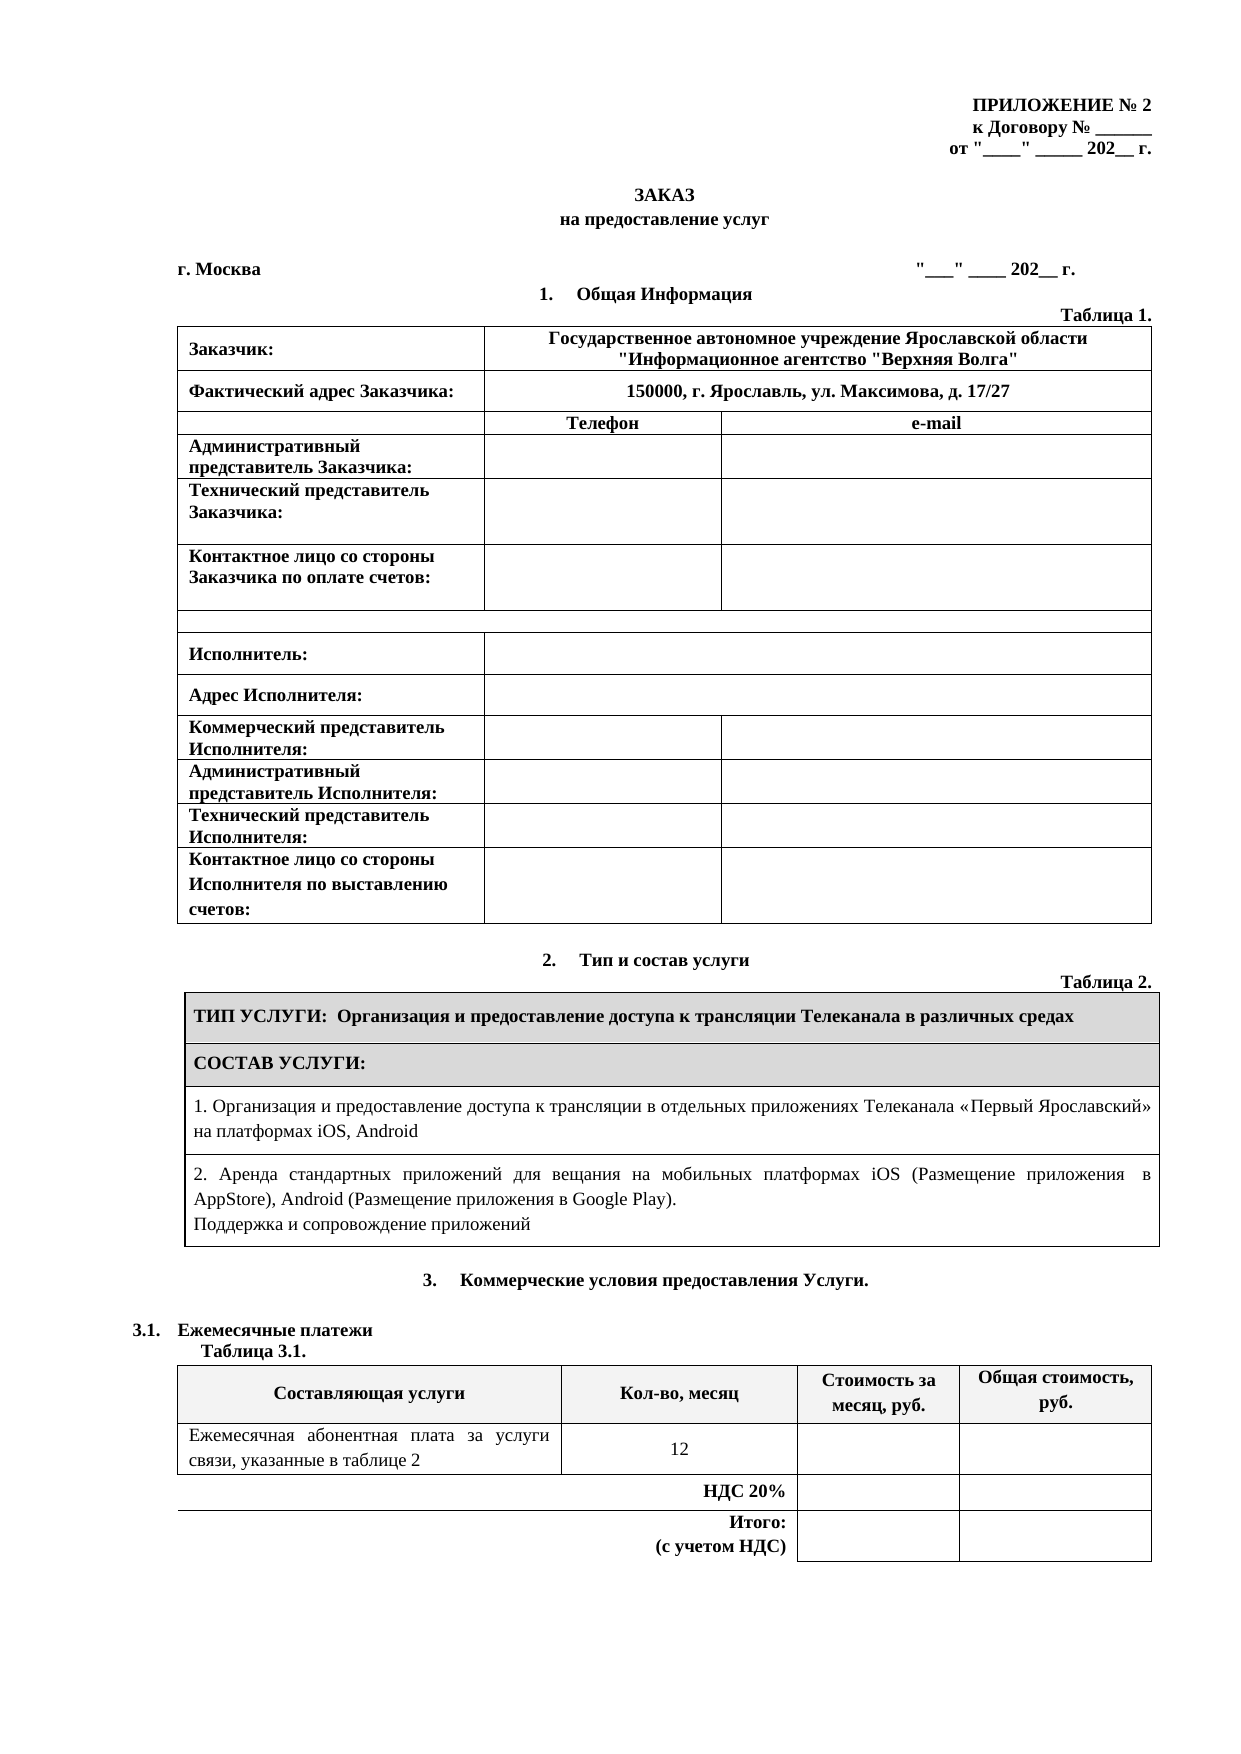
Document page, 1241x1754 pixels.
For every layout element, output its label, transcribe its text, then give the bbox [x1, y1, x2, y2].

table_cell [722, 804, 1151, 847]
table_cell Исполнитель: [178, 633, 484, 673]
table_cell [960, 1511, 1151, 1561]
table_cell [960, 1424, 1151, 1474]
table_cell [485, 435, 721, 478]
table_cell [485, 848, 721, 923]
table_cell [722, 435, 1151, 478]
table_cell Ежемесячная абонентная плата за услуги связи, указанные в таблице 2 [178, 1424, 561, 1474]
table_cell 2. Аренда стандартных приложений для вещания на мобильных платформах iOS (Размещение приложения в AppStore), Android (Размещение приложения в Google Play). Поддержка и сопровождение приложений [186, 1155, 1159, 1246]
table_cell НДС 20% [177, 1475, 797, 1509]
text от "____" _____ 202__ г. [177, 137, 1152, 159]
list Общая Информация [140, 283, 1152, 304]
table_cell Технический представитель Заказчика: [178, 479, 484, 544]
table_cell Контактное лицо со стороны Заказчика по оплате счетов: [178, 545, 484, 609]
table_cell [798, 1475, 959, 1509]
table_cell [722, 848, 1151, 923]
table_cell Состав услуги: [186, 1044, 1159, 1086]
table_header Стоимость за месяц, руб. [798, 1366, 959, 1423]
table_cell Адрес Исполнителя: [178, 675, 484, 715]
table_cell 150000, г. Ярославль, ул. Максимова, д. 17/27 [485, 371, 1151, 411]
table_cell 1. Организация и предоставление доступа к трансляции в отдельных приложениях Телеканала «Первый Ярославский» на платформах iOS, Android [186, 1087, 1159, 1153]
table_cell [722, 479, 1151, 544]
table_cell [960, 1475, 1151, 1509]
table_cell [485, 675, 1151, 715]
table_header Составляющая услуги [178, 1366, 561, 1423]
text на предоставление услуг [177, 208, 1152, 230]
table_cell [798, 1511, 959, 1561]
table_cell Итого: (с учетом НДС) [177, 1510, 797, 1561]
table_cell [722, 760, 1151, 803]
text Таблица 1. [177, 304, 1152, 326]
text г. Москва "___" ____ 202__ г. [177, 258, 1152, 279]
text ЗАКАЗ [177, 183, 1152, 205]
table_cell [798, 1424, 959, 1474]
text Таблица 3.1. [177, 1340, 1152, 1362]
table_cell Административный представитель Заказчика: [178, 435, 484, 478]
table_cell [722, 716, 1151, 759]
table_cell [178, 611, 1151, 632]
text к Договору № ______ [177, 116, 1152, 137]
table_cell e-mail [722, 412, 1151, 434]
table_cell Телефон [485, 412, 721, 434]
table_cell Технический представитель Исполнителя: [178, 804, 484, 847]
table_cell [485, 545, 721, 609]
table_header Заказчик: [178, 327, 484, 370]
list Тип и состав услуги [140, 949, 1152, 971]
text ПРИЛОЖЕНИЕ № 2 [177, 94, 1152, 116]
list Ежемесячные платежи [132, 1319, 1152, 1340]
table_header Государственное автономное учреждение Ярославской области "Информационное агентство "Верхняя Волга" [485, 327, 1151, 370]
text Таблица 2. [177, 971, 1152, 992]
table_cell [178, 412, 484, 434]
table_cell [485, 716, 721, 759]
table_cell [722, 545, 1151, 609]
list Коммерческие условия предоставления Услуги. [140, 1269, 1152, 1290]
table_cell [485, 760, 721, 803]
table_cell 12 [562, 1424, 797, 1474]
table_header Кол-во, месяц [562, 1366, 797, 1423]
table_cell [485, 479, 721, 544]
table_cell Фактический адрес Заказчика: [178, 371, 484, 411]
table_cell [485, 804, 721, 847]
table_cell Коммерческий представитель Исполнителя: [178, 716, 484, 759]
table_cell Контактное лицо со стороны Исполнителя по выставлению счетов: [178, 848, 484, 923]
table_header Тип услуги: Организация и предоставление доступа к трансляции Телеканала в различных средах [186, 993, 1159, 1042]
table_cell Административный представитель Исполнителя: [178, 760, 484, 803]
table_header Общая стоимость, руб. [960, 1366, 1151, 1423]
table_cell [485, 633, 1151, 673]
